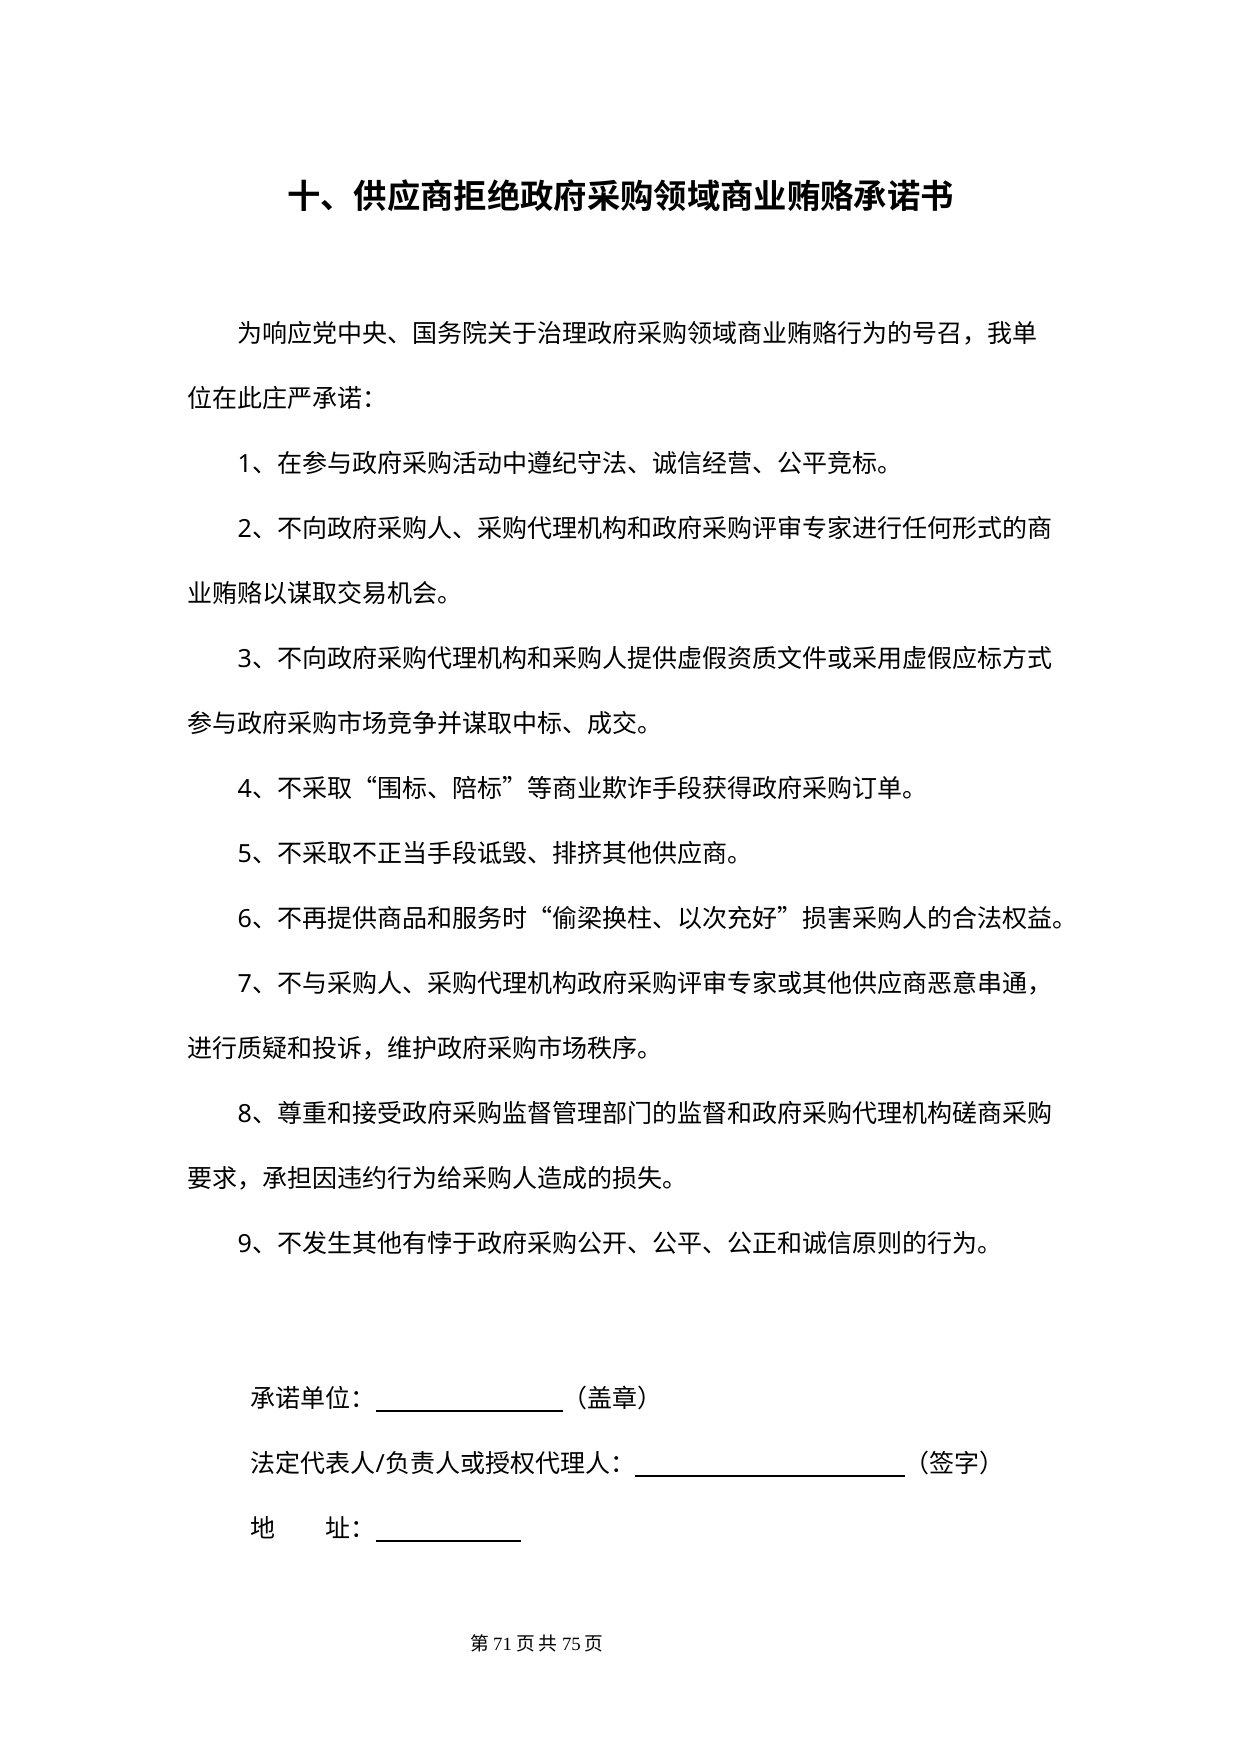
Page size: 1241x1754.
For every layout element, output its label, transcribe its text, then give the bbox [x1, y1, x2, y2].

text 十、供应商拒绝政府采购领域商业贿赂承诺书 [187, 162, 1053, 227]
text 承诺单位： （盖章） [187, 1364, 1053, 1429]
text 6、不再提供商品和服务时“偷梁换柱、以次充好”损害采购人的合法权益。 [187, 884, 1053, 949]
text 8、尊重和接受政府采购监督管理部门的监督和政府采购代理机构磋商采购要求，承担因违约行为给采购人造成的损失。 [187, 1079, 1053, 1209]
text 5、不采取不正当手段诋毁、排挤其他供应商。 [187, 819, 1053, 884]
text 1、在参与政府采购活动中遵纪守法、诚信经营、公平竞标。 [187, 429, 1053, 494]
text 法定代表人/负责人或授权代理人： （签字） [187, 1429, 1053, 1494]
text 地 址： [187, 1494, 1053, 1559]
text 2、不向政府采购人、采购代理机构和政府采购评审专家进行任何形式的商业贿赂以谋取交易机会。 [187, 494, 1053, 624]
text 7、不与采购人、采购代理机构政府采购评审专家或其他供应商恶意串通，进行质疑和投诉，维护政府采购市场秩序。 [187, 949, 1053, 1079]
text 4、不采取“围标、陪标”等商业欺诈手段获得政府采购订单。 [187, 754, 1053, 819]
text 9、不发生其他有悖于政府采购公开、公平、公正和诚信原则的行为。 [187, 1209, 1053, 1274]
text 为响应党中央、国务院关于治理政府采购领域商业贿赂行为的号召，我单位在此庄严承诺： [187, 299, 1053, 429]
text 3、不向政府采购代理机构和采购人提供虚假资质文件或采用虚假应标方式参与政府采购市场竞争并谋取中标、成交。 [187, 624, 1053, 754]
